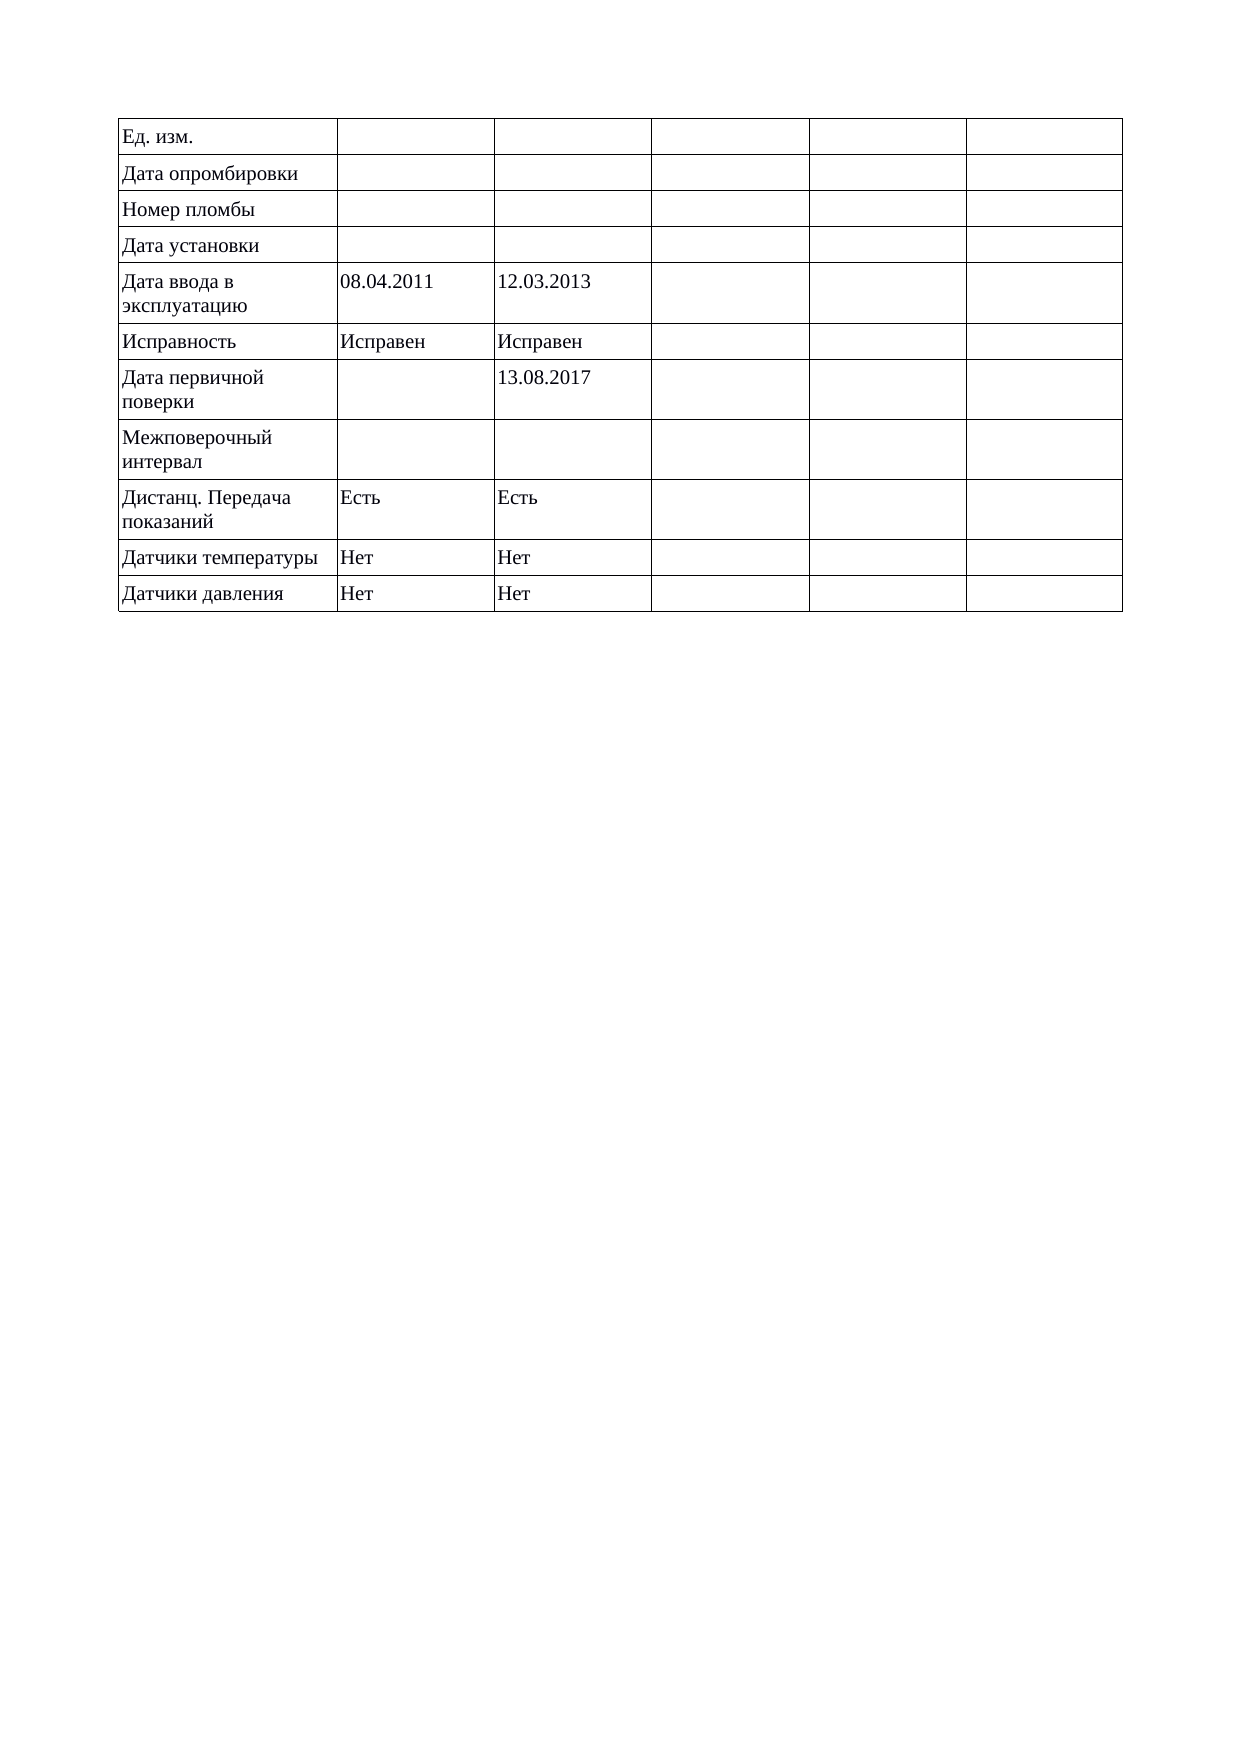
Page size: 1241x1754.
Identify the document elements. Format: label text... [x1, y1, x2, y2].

table_cell [338, 191, 494, 226]
table_cell 08.04.2011 [338, 263, 494, 322]
table_cell [652, 540, 809, 575]
table_cell [967, 540, 1122, 575]
table_cell Исправность [119, 324, 337, 358]
table_cell Межповерочный интервал [119, 420, 337, 479]
table_cell Дата опромбировки [119, 155, 337, 190]
table_cell [495, 227, 651, 262]
table_cell [967, 227, 1122, 262]
table_cell [495, 119, 651, 154]
table_cell [652, 360, 809, 418]
table_cell Датчики температуры [119, 540, 337, 575]
table_cell [652, 480, 809, 539]
table_cell [652, 119, 809, 154]
table_cell [810, 324, 966, 358]
table_cell Дата установки [119, 227, 337, 262]
table_cell [338, 119, 494, 154]
table_cell [810, 360, 966, 418]
table_cell Номер пломбы [119, 191, 337, 226]
table_cell Ед. изм. [119, 119, 337, 154]
table_cell [810, 540, 966, 575]
table_cell [495, 191, 651, 226]
table_cell Нет [495, 540, 651, 575]
table_cell [652, 324, 809, 358]
table_cell [810, 576, 966, 611]
table_cell [652, 420, 809, 479]
table_cell [652, 227, 809, 262]
table_cell Датчики давления [119, 576, 337, 611]
table_cell Нет [495, 576, 651, 611]
table_cell Дата первичной поверки [119, 360, 337, 418]
table_cell [810, 191, 966, 226]
table_cell [495, 420, 651, 479]
table_cell [652, 263, 809, 322]
table_cell [810, 119, 966, 154]
table_cell [967, 360, 1122, 418]
table_cell [652, 191, 809, 226]
table_cell [810, 420, 966, 479]
table_cell 12.03.2013 [495, 263, 651, 322]
table_cell [967, 480, 1122, 539]
table_cell Исправен [495, 324, 651, 358]
table_cell Есть [338, 480, 494, 539]
table_cell [810, 227, 966, 262]
table_cell [967, 576, 1122, 611]
table_cell [495, 155, 651, 190]
table_cell [967, 191, 1122, 226]
table_cell [338, 155, 494, 190]
table_cell Нет [338, 540, 494, 575]
table_cell [967, 420, 1122, 479]
table_cell Есть [495, 480, 651, 539]
table_cell [338, 227, 494, 262]
table_cell [810, 263, 966, 322]
table_cell [652, 576, 809, 611]
table_cell [967, 119, 1122, 154]
table_cell Дистанц. Передача показаний [119, 480, 337, 539]
table_cell [338, 360, 494, 418]
table_cell [967, 324, 1122, 358]
table_cell Исправен [338, 324, 494, 358]
table_cell [810, 480, 966, 539]
table_cell [967, 263, 1122, 322]
table_cell Дата ввода в эксплуатацию [119, 263, 337, 322]
table_cell [967, 155, 1122, 190]
table_cell [652, 155, 809, 190]
table_cell [810, 155, 966, 190]
table_cell Нет [338, 576, 494, 611]
table_cell [338, 420, 494, 479]
table_cell 13.08.2017 [495, 360, 651, 418]
